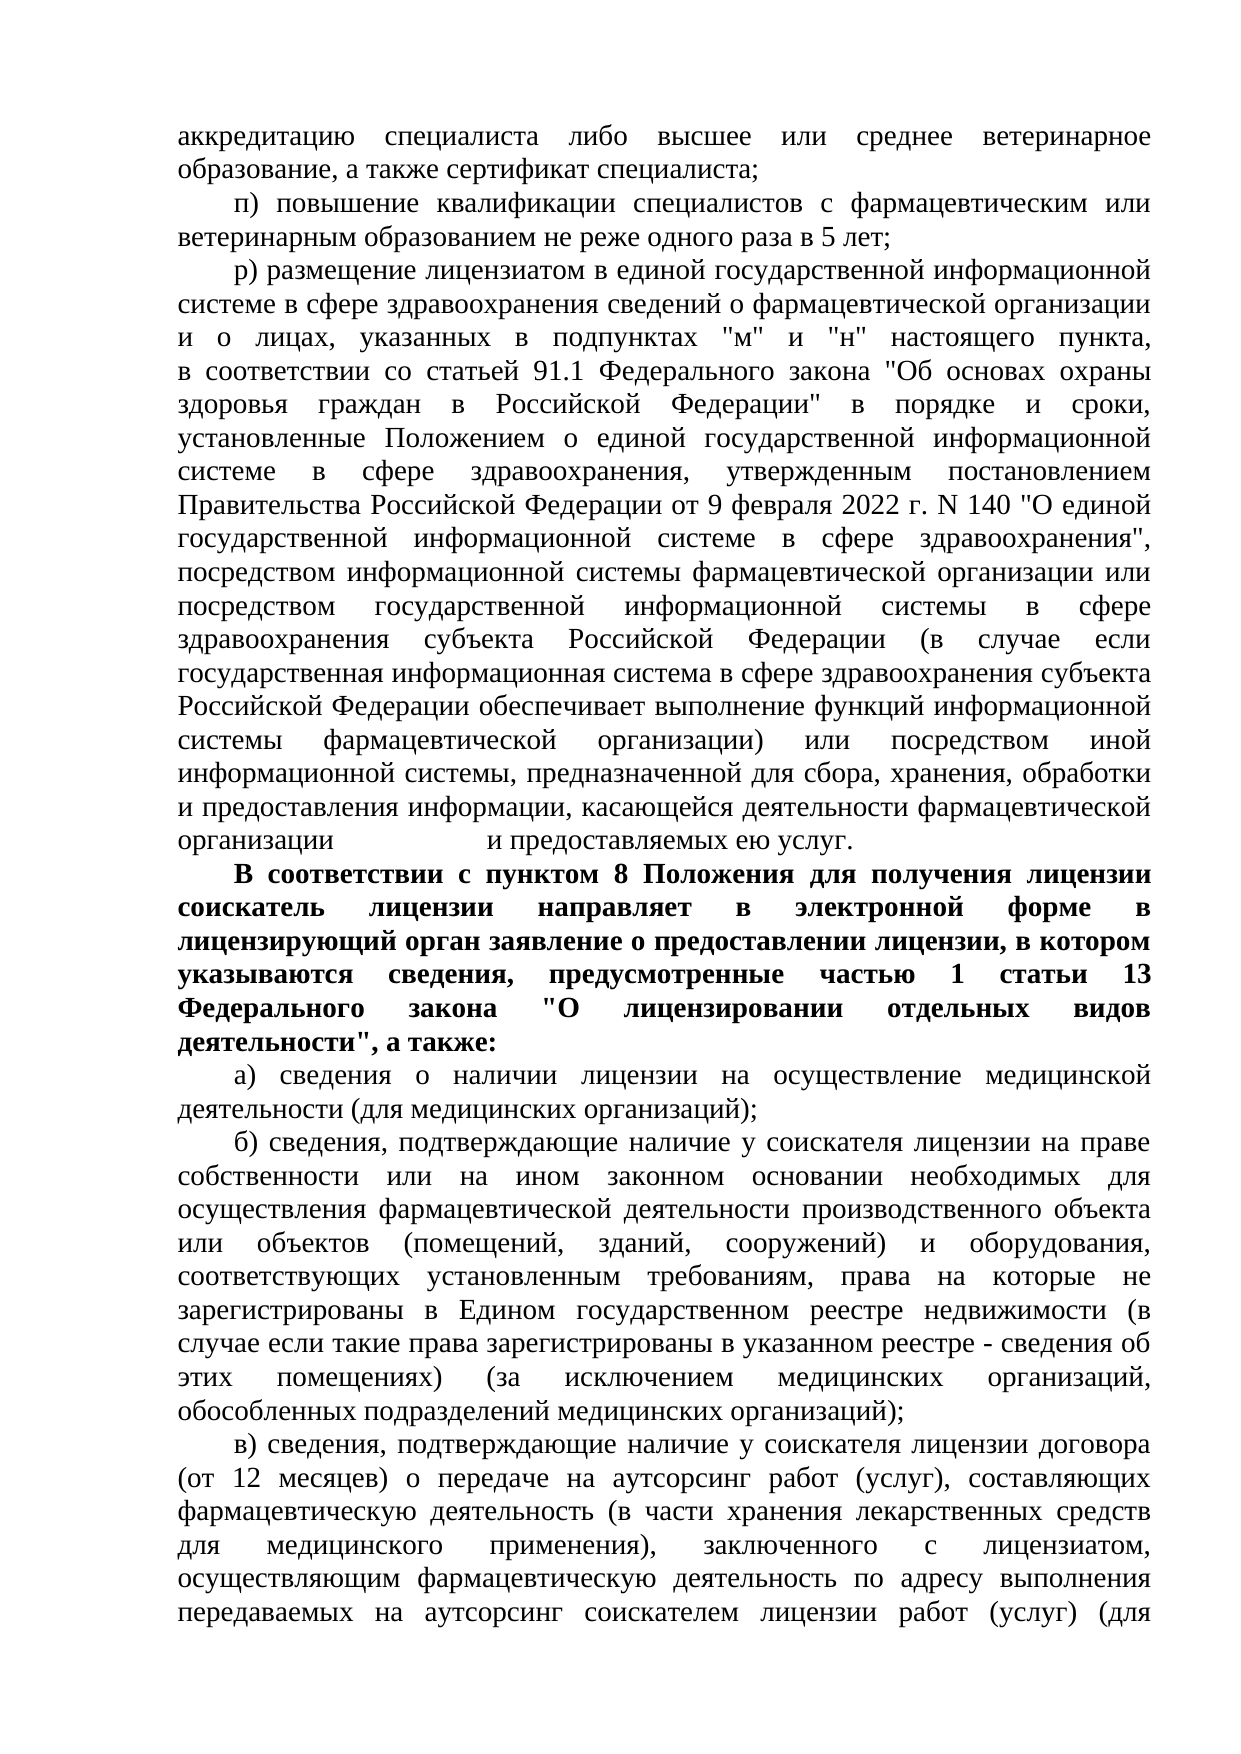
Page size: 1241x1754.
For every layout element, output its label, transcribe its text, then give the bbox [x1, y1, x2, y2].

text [177, 118, 1152, 185]
text б) сведения, подтверждающие наличие у соискателя лицензии на праве собственности или на ином законном основании необходимых для осуществления фармацевтической деятельности производственного объекта или объектов (помещений, зданий, сооружений) и оборудования, соответствующих установленным требованиям, права на которые не зарегистрированы в Едином государственном реестре недвижимости (в случае если такие права зарегистрированы в указанном реестре - сведения об этих помещениях) (за исключением медицинских организаций, обособленных подразделений медицинских организаций); [177, 1124, 1152, 1426]
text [177, 1426, 1152, 1627]
text а) сведения о наличии лицензии на осуществление медицинской деятельности (для медицинских организаций); [177, 1057, 1152, 1124]
text п) повышение квалификации специалистов с фармацевтическим или ветеринарным образованием не реже одного раза в 5 лет; [177, 185, 1152, 252]
text В соответствии с пунктом 8 Положения для получения лицензии соискатель лицензии направляет в электронной форме в лицензирующий орган заявление о предоставлении лицензии, в котором указываются сведения, предусмотренные частью 1 статьи 13 Федерального закона "О лицензировании отдельных видов деятельности", а также: [177, 856, 1152, 1057]
text р) размещение лицензиатом в единой государственной информационной системе в сфере здравоохранения сведений о фармацевтической организации и о лицах, указанных в подпунктах "м" и "н" настоящего пункта, в соответствии со статьей 91.1 Федерального закона "Об основах охраны здоровья граждан в Российской Федерации" в порядке и сроки, установленные Положением о единой государственной информационной системе в сфере здравоохранения, утвержденным постановлением Правительства Российской Федерации от 9 февраля 2022 г. N 140 "О единой государственной информационной системе в сфере здравоохранения", посредством информационной системы фармацевтической организации или посредством государственной информационной системы в сфере здравоохранения субъекта Российской Федерации (в случае если государственная информационная система в сфере здравоохранения субъекта Российской Федерации обеспечивает выполнение функций информационной системы фармацевтической организации) или посредством иной информационной системы, предназначенной для сбора, хранения, обработки и предоставления информации, касающейся деятельности фармацевтической организации и предоставляемых ею услуг. [177, 252, 1152, 856]
